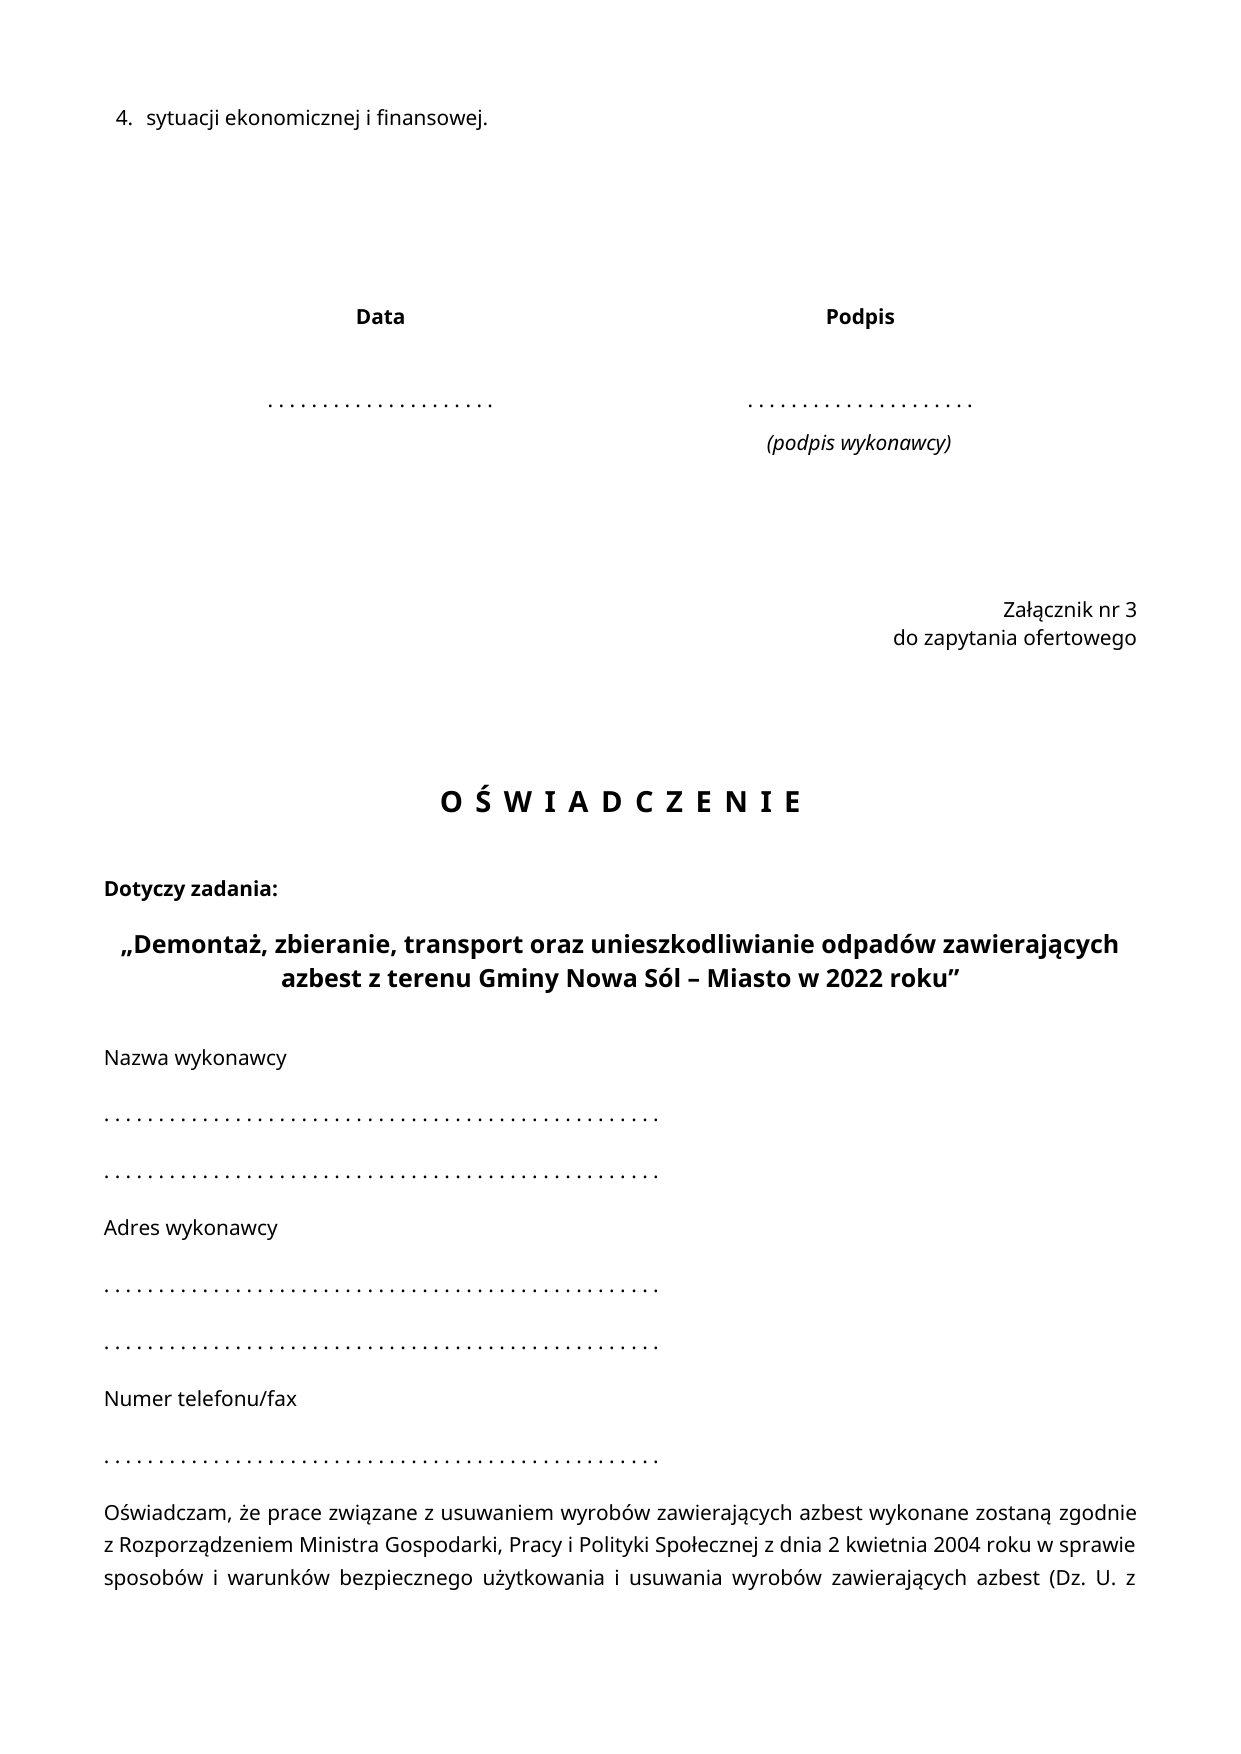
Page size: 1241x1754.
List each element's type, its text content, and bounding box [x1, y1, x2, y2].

text Adres wykonawcy [103, 1213, 1137, 1242]
table_cell . . . . . . . . . . . . . . . . . . . . . (podpis wykonawcy) [620, 343, 1100, 468]
table_cell . . . . . . . . . . . . . . . . . . . . . [140, 343, 620, 468]
text 4. sytuacji ekonomicznej i finansowej. [103, 103, 1137, 132]
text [103, 1498, 1137, 1591]
text Nazwa wykonawcy [103, 1043, 1137, 1071]
table_header Podpis [620, 302, 1100, 343]
text OŚWIADCZENIE [103, 782, 1137, 821]
text . . . . . . . . . . . . . . . . . . . . . . . . . . . . . . . . . . . . . . . . . . . . . . . . . . . [103, 1441, 1137, 1469]
text „Demontaż, zbieranie, transport oraz unieszkodliwianie odpadów zawierających azbest z terenu Gminy Nowa Sól – Miasto w 2022 roku” [103, 926, 1137, 994]
table_header Data [140, 302, 620, 343]
text Numer telefonu/fax [103, 1384, 1137, 1412]
text . . . . . . . . . . . . . . . . . . . . . . . . . . . . . . . . . . . . . . . . . . . . . . . . . . . [103, 1099, 1137, 1128]
text Załącznik nr 3 [103, 595, 1137, 623]
text . . . . . . . . . . . . . . . . . . . . . . . . . . . . . . . . . . . . . . . . . . . . . . . . . . . [103, 1156, 1137, 1185]
text . . . . . . . . . . . . . . . . . . . . . . . . . . . . . . . . . . . . . . . . . . . . . . . . . . . [103, 1270, 1137, 1298]
text . . . . . . . . . . . . . . . . . . . . . . . . . . . . . . . . . . . . . . . . . . . . . . . . . . . [103, 1327, 1137, 1355]
text do zapytania ofertowego [103, 623, 1137, 652]
text Dotyczy zadania: [103, 874, 1137, 902]
